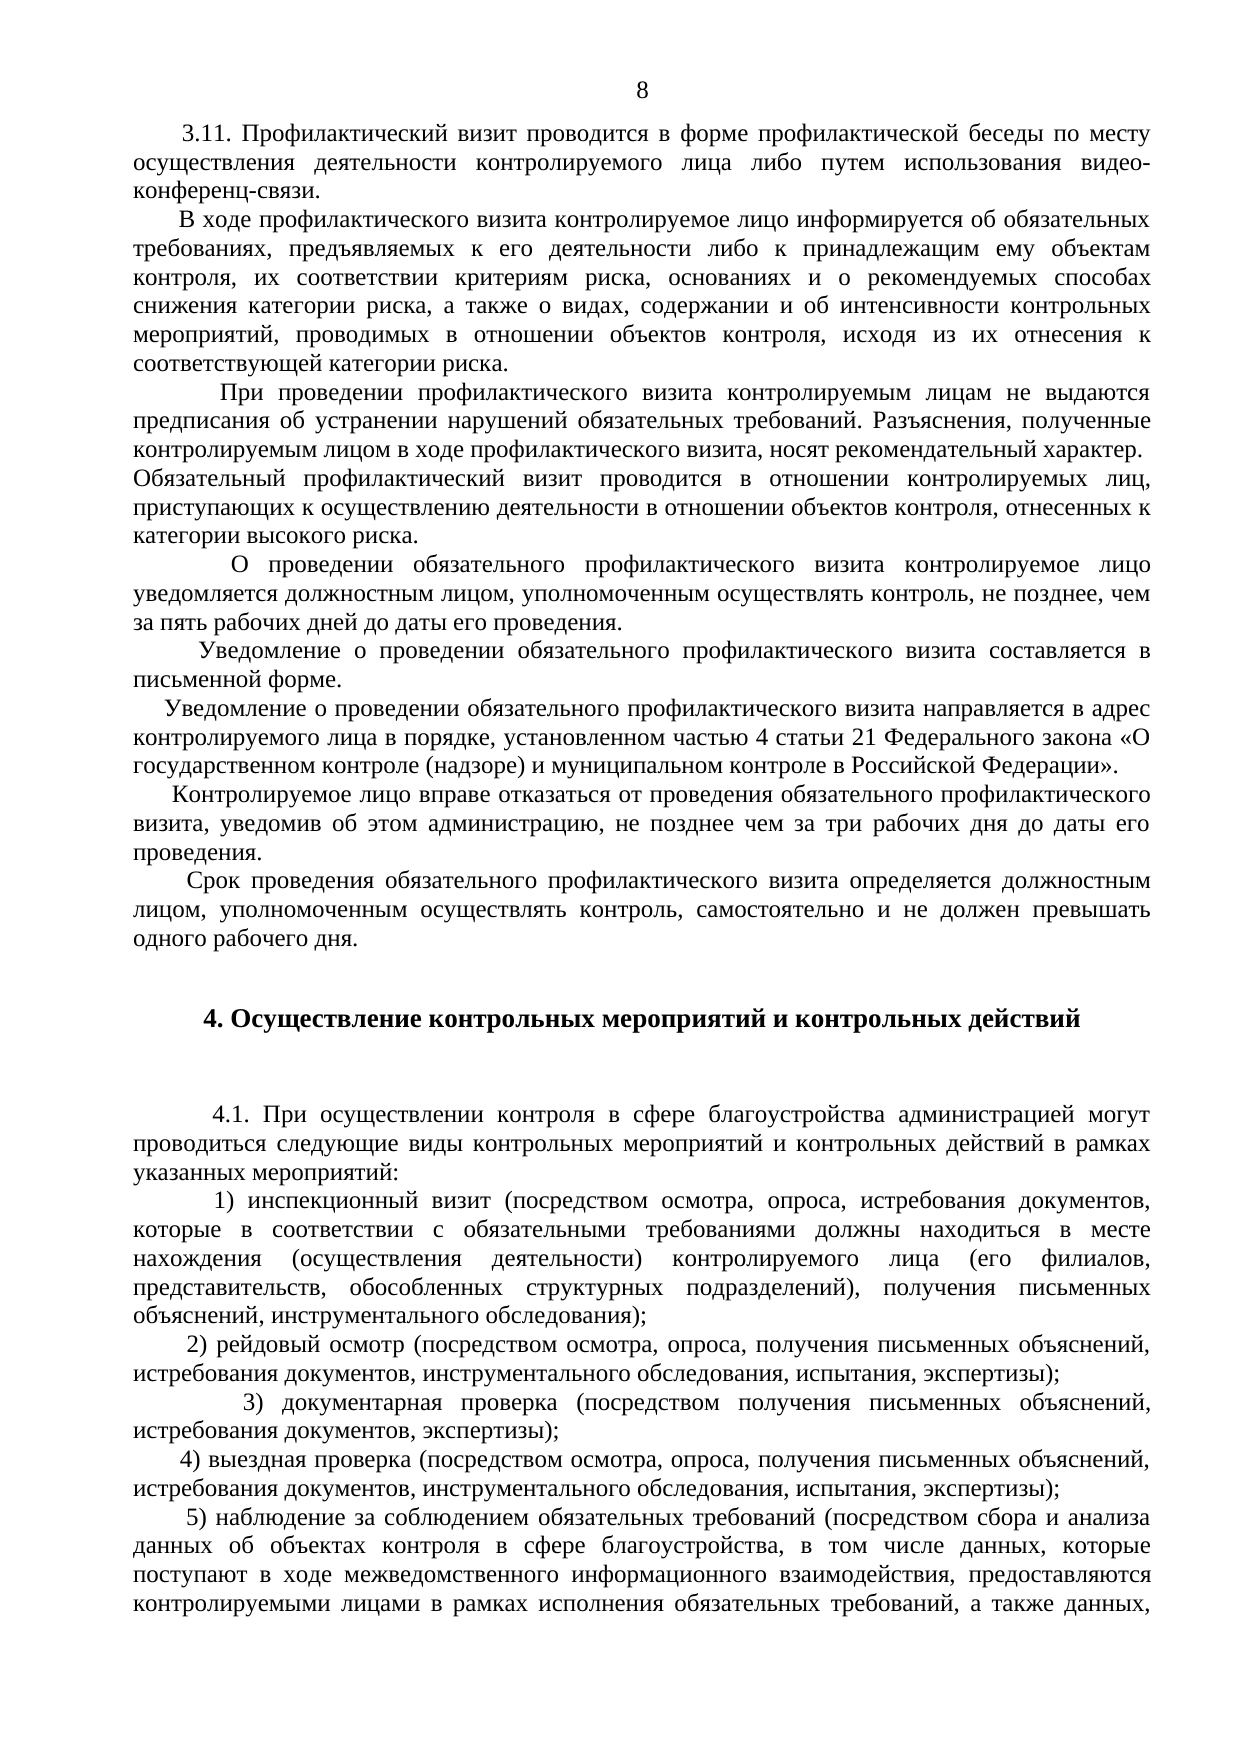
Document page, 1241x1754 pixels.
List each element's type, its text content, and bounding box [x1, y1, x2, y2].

text 1) инспекционный визит (посредством осмотра, опроса, истребования документов, которые в соответствии с обязательными требованиями должны находиться в месте нахождения (осуществления деятельности) контролируемого лица (его филиалов, представительств, обособленных структурных подразделений), получения письменных объяснений, инструментального обследования); [133, 1185, 1152, 1329]
text 3.11. Профилактический визит проводится в форме профилактической беседы по месту осуществления деятельности контролируемого лица либо путем использования видео-конференц-связи. [133, 118, 1152, 204]
text Контролируемое лицо вправе отказаться от проведения обязательного профилактического визита, уведомив об этом администрацию, не позднее чем за три рабочих дня до даты его проведения. [133, 779, 1152, 866]
text При проведении профилактического визита контролируемым лицам не выдаются предписания об устранении нарушений обязательных требований. Разъяснения, полученные контролируемым лицом в ходе профилактического визита, носят рекомендательный характер. [133, 377, 1152, 463]
text Обязательный профилактический визит проводится в отношении контролируемых лиц, приступающих к осуществлению деятельности в отношении объектов контроля, отнесенных к категории высокого риска. [133, 463, 1152, 549]
text Уведомление о проведении обязательного профилактического визита направляется в адрес контролируемого лица в порядке, установленном частью 4 статьи 21 Федерального закона «О государственном контроле (надзоре) и муниципальном контроле в Российской Федерации». [133, 693, 1152, 779]
text 4.1. При осуществлении контроля в сфере благоустройства администрацией могут проводиться следующие виды контрольных мероприятий и контрольных действий в рамках указанных мероприятий: [133, 1099, 1152, 1185]
text 3) документарная проверка (посредством получения письменных объяснений, истребования документов, экспертизы); [133, 1387, 1152, 1444]
text Срок проведения обязательного профилактического визита определяется должностным лицом, уполномоченным осуществлять контроль, самостоятельно и не должен превышать одного рабочего дня. [133, 866, 1152, 952]
text В ходе профилактического визита контролируемое лицо информируется об обязательных требованиях, предъявляемых к его деятельности либо к принадлежащим ему объектам контроля, их соответствии критериям риска, основаниях и о рекомендуемых способах снижения категории риска, а также о видах, содержании и об интенсивности контрольных мероприятий, проводимых в отношении объектов контроля, исходя из их отнесения к соответствующей категории риска. [133, 204, 1152, 377]
text Уведомление о проведении обязательного профилактического визита составляется в письменной форме. [133, 636, 1152, 693]
text О проведении обязательного профилактического визита контролируемое лицо уведомляется должностным лицом, уполномоченным осуществлять контроль, не позднее, чем за пять рабочих дней до даты его проведения. [133, 549, 1152, 636]
text 4) выездная проверка (посредством осмотра, опроса, получения письменных объяснений, истребования документов, инструментального обследования, испытания, экспертизы); [133, 1444, 1152, 1502]
text 4. Осуществление контрольных мероприятий и контрольных действий [133, 1002, 1152, 1033]
text 2) рейдовый осмотр (посредством осмотра, опроса, получения письменных объяснений, истребования документов, инструментального обследования, испытания, экспертизы); [133, 1329, 1152, 1387]
